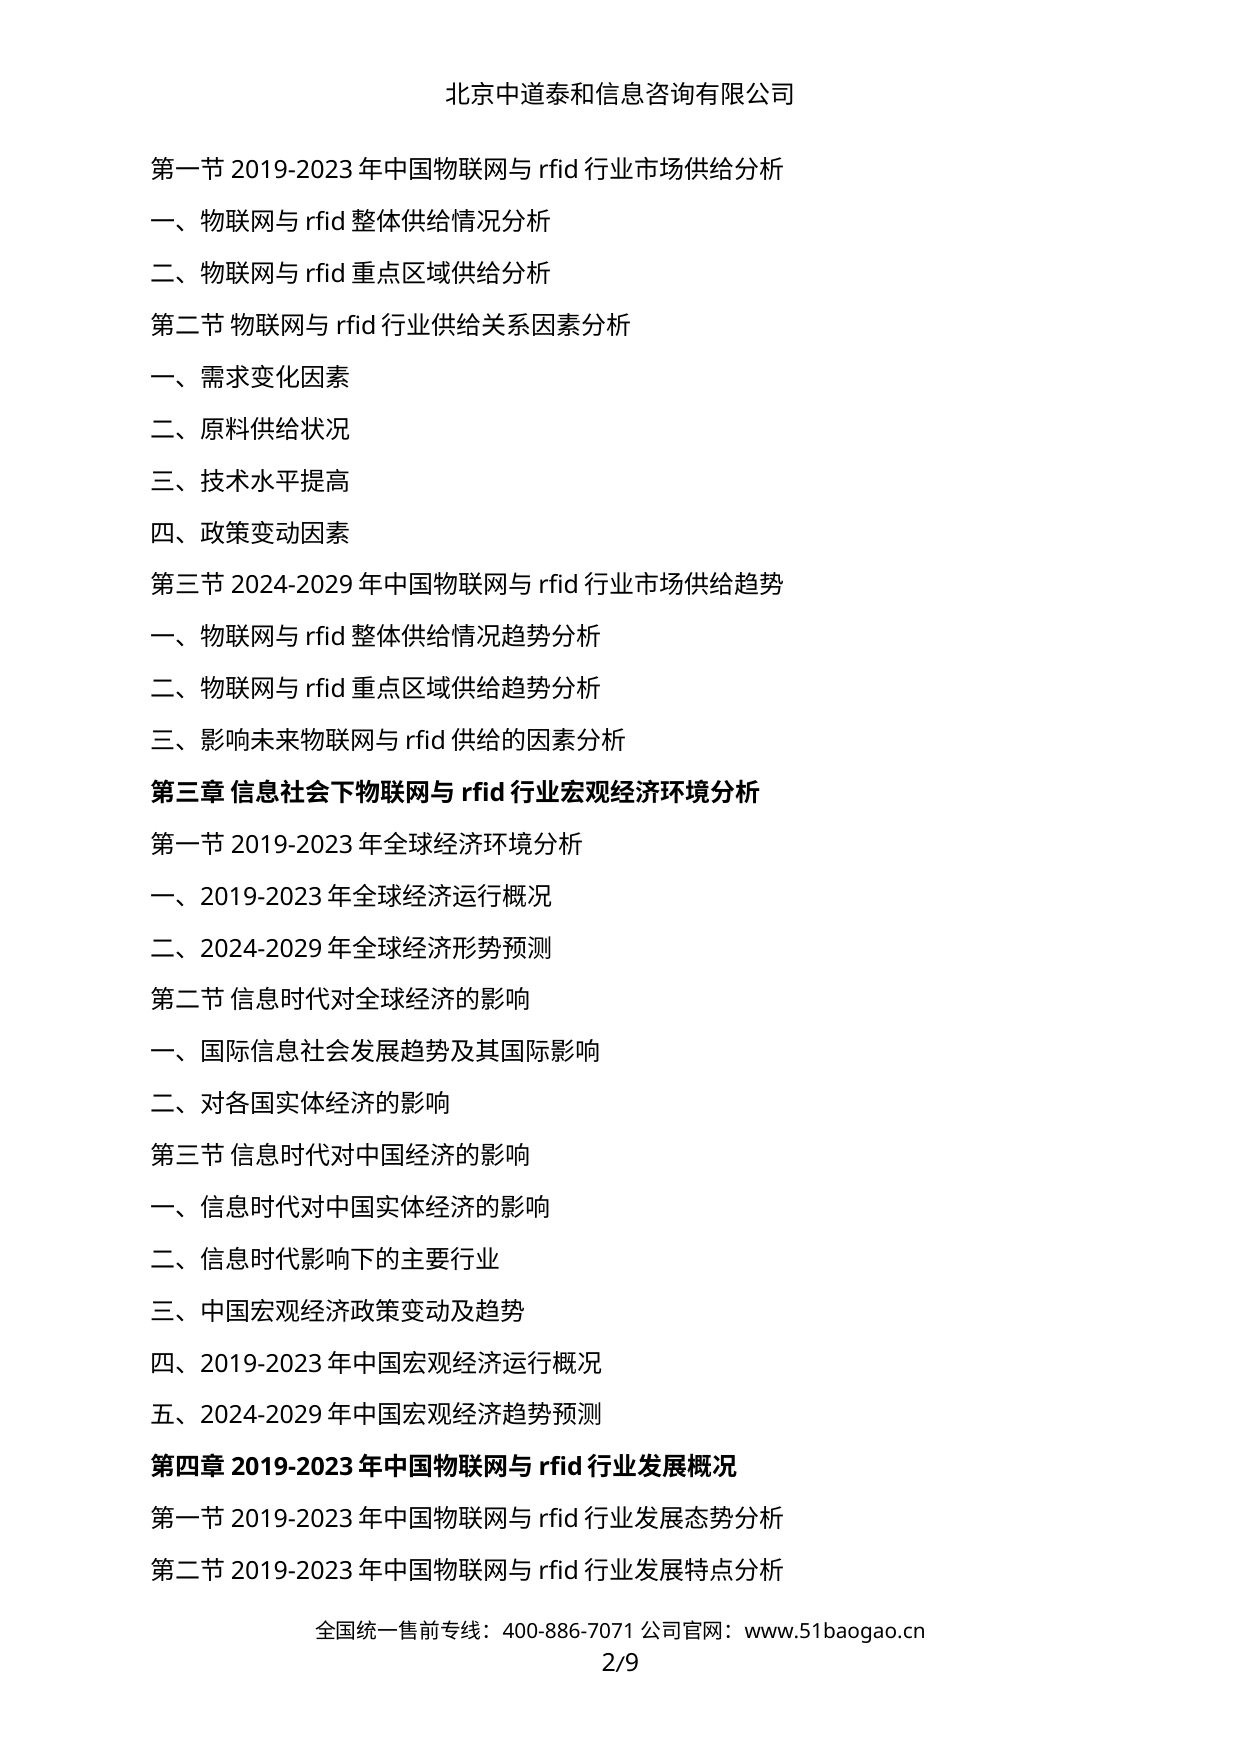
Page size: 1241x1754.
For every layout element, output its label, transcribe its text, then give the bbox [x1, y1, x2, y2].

text 三、技术水平提高 [150, 461, 1090, 497]
text 二、物联网与rfid重点区域供给趋势分析 [150, 669, 1090, 705]
text 第一节 2019-2023年中国物联网与rfid行业发展态势分析 [150, 1499, 1090, 1535]
text 二、原料供给状况 [150, 409, 1090, 446]
text 五、2024-2029年中国宏观经济趋势预测 [150, 1395, 1090, 1431]
text 一、需求变化因素 [150, 357, 1090, 394]
text 二、物联网与rfid重点区域供给分析 [150, 254, 1090, 290]
text 第四章 2019-2023年中国物联网与rfid行业发展概况 [150, 1447, 1090, 1483]
text 第二节 物联网与rfid行业供给关系因素分析 [150, 306, 1090, 342]
text 一、信息时代对中国实体经济的影响 [150, 1187, 1090, 1224]
text 一、物联网与rfid整体供给情况趋势分析 [150, 617, 1090, 653]
text 一、国际信息社会发展趋势及其国际影响 [150, 1032, 1090, 1068]
text 第三节 信息时代对中国经济的影响 [150, 1136, 1090, 1172]
text 四、2019-2023年中国宏观经济运行概况 [150, 1343, 1090, 1379]
text 第一节 2019-2023年中国物联网与rfid行业市场供给分析 [150, 150, 1090, 186]
text 第三节 2024-2029年中国物联网与rfid行业市场供给趋势 [150, 565, 1090, 601]
text 四、政策变动因素 [150, 513, 1090, 549]
text 二、2024-2029年全球经济形势预测 [150, 928, 1090, 964]
text 第三章 信息社会下物联网与rfid行业宏观经济环境分析 [150, 772, 1090, 809]
text 二、对各国实体经济的影响 [150, 1084, 1090, 1120]
text 第二节 信息时代对全球经济的影响 [150, 980, 1090, 1016]
text 三、中国宏观经济政策变动及趋势 [150, 1291, 1090, 1327]
text 三、影响未来物联网与rfid供给的因素分析 [150, 721, 1090, 757]
text 二、信息时代影响下的主要行业 [150, 1239, 1090, 1276]
text 第一节 2019-2023年全球经济环境分析 [150, 824, 1090, 861]
text 一、2019-2023年全球经济运行概况 [150, 876, 1090, 912]
text 一、物联网与rfid整体供给情况分析 [150, 202, 1090, 238]
text 第二节 2019-2023年中国物联网与rfid行业发展特点分析 [150, 1551, 1090, 1587]
